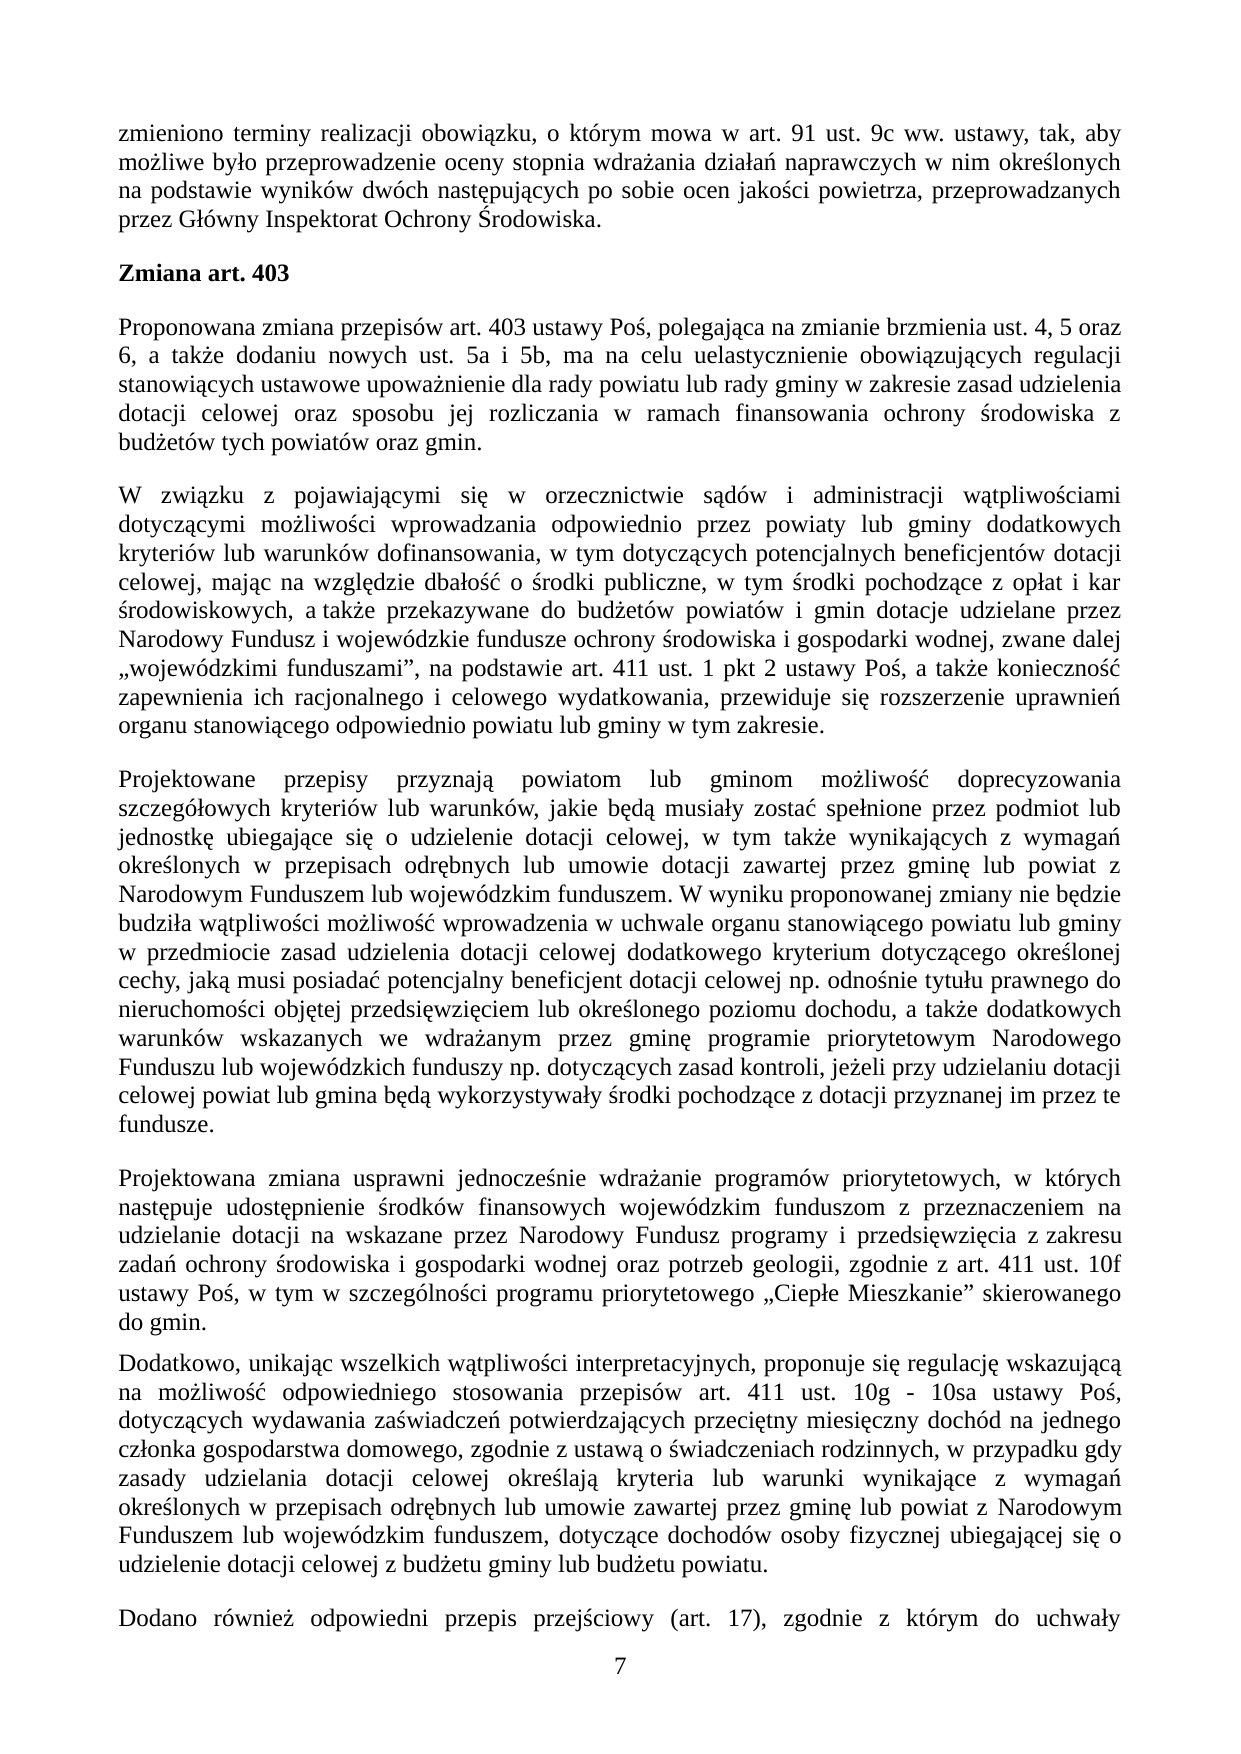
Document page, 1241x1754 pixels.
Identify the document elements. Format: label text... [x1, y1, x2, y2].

text W związku z pojawiającymi się w orzecznictwie sądów i administracji wątpliwościami dotyczącymi możliwości wprowadzania odpowiednio przez powiaty lub gminy dodatkowych kryteriów lub warunków dofinansowania, w tym dotyczących potencjalnych beneficjentów dotacji celowej, mając na względzie dbałość o środki publiczne, w tym środki pochodzące z opłat i kar środowiskowych, a także przekazywane do budżetów powiatów i gmin dotacje udzielane przez Narodowy Fundusz i wojewódzkie fundusze ochrony środowiska i gospodarki wodnej, zwane dalej „wojewódzkimi funduszami”, na podstawie art. 411 ust. 1 pkt 2 ustawy Poś, a także konieczność zapewnienia ich racjonalnego i celowego wydatkowania, przewiduje się rozszerzenie uprawnień organu stanowiącego odpowiednio powiatu lub gminy w tym zakresie. [118, 481, 1122, 739]
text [118, 118, 1122, 233]
text Projektowane przepisy przyznają powiatom lub gminom możliwość doprecyzowania szczegółowych kryteriów lub warunków, jakie będą musiały zostać spełnione przez podmiot lub jednostkę ubiegające się o udzielenie dotacji celowej, w tym także wynikających z wymagań określonych w przepisach odrębnych lub umowie dotacji zawartej przez gminę lub powiat z Narodowym Funduszem lub wojewódzkim funduszem. W wyniku proponowanej zmiany nie będzie budziła wątpliwości możliwość wprowadzenia w uchwale organu stanowiącego powiatu lub gminy w przedmiocie zasad udzielenia dotacji celowej dodatkowego kryterium dotyczącego określonej cechy, jaką musi posiadać potencjalny beneficjent dotacji celowej np. odnośnie tytułu prawnego do nieruchomości objętej przedsięwzięciem lub określonego poziomu dochodu, a także dodatkowych warunków wskazanych we wdrażanym przez gminę programie priorytetowym Narodowego Funduszu lub wojewódzkich funduszy np. dotyczących zasad kontroli, jeżeli przy udzielaniu dotacji celowej powiat lub gmina będą wykorzystywały środki pochodzące z dotacji przyznanej im przez te fundusze. [118, 764, 1122, 1138]
text Dodatkowo, unikając wszelkich wątpliwości interpretacyjnych, proponuje się regulację wskazującą na możliwość odpowiedniego stosowania przepisów art. 411 ust. 10g - 10sa ustawy Poś, dotyczących wydawania zaświadczeń potwierdzających przeciętny miesięczny dochód na jednego członka gospodarstwa domowego, zgodnie z ustawą o świadczeniach rodzinnych, w przypadku gdy zasady udzielania dotacji celowej określają kryteria lub warunki wynikające z wymagań określonych w przepisach odrębnych lub umowie zawartej przez gminę lub powiat z Narodowym Funduszem lub wojewódzkim funduszem, dotyczące dochodów osoby fizycznej ubiegającej się o udzielenie dotacji celowej z budżetu gminy lub budżetu powiatu. [118, 1348, 1122, 1578]
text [118, 1603, 1122, 1632]
text Zmiana art. 403 [118, 258, 1122, 287]
text Projektowana zmiana usprawni jednocześnie wdrażanie programów priorytetowych, w których następuje udostępnienie środków finansowych wojewódzkim funduszom z przeznaczeniem na udzielanie dotacji na wskazane przez Narodowy Fundusz programy i przedsięwzięcia z zakresu zadań ochrony środowiska i gospodarki wodnej oraz potrzeb geologii, zgodnie z art. 411 ust. 10f ustawy Poś, w tym w szczególności programu priorytetowego „Ciepłe Mieszkanie” skierowanego do gmin. [118, 1163, 1122, 1336]
text Proponowana zmiana przepisów art. 403 ustawy Poś, polegająca na zmianie brzmienia ust. 4, 5 oraz 6, a także dodaniu nowych ust. 5a i 5b, ma na celu uelastycznienie obowiązujących regulacji stanowiących ustawowe upoważnienie dla rady powiatu lub rady gminy w zakresie zasad udzielenia dotacji celowej oraz sposobu jej rozliczania w ramach finansowania ochrony środowiska z budżetów tych powiatów oraz gmin. [118, 312, 1122, 456]
